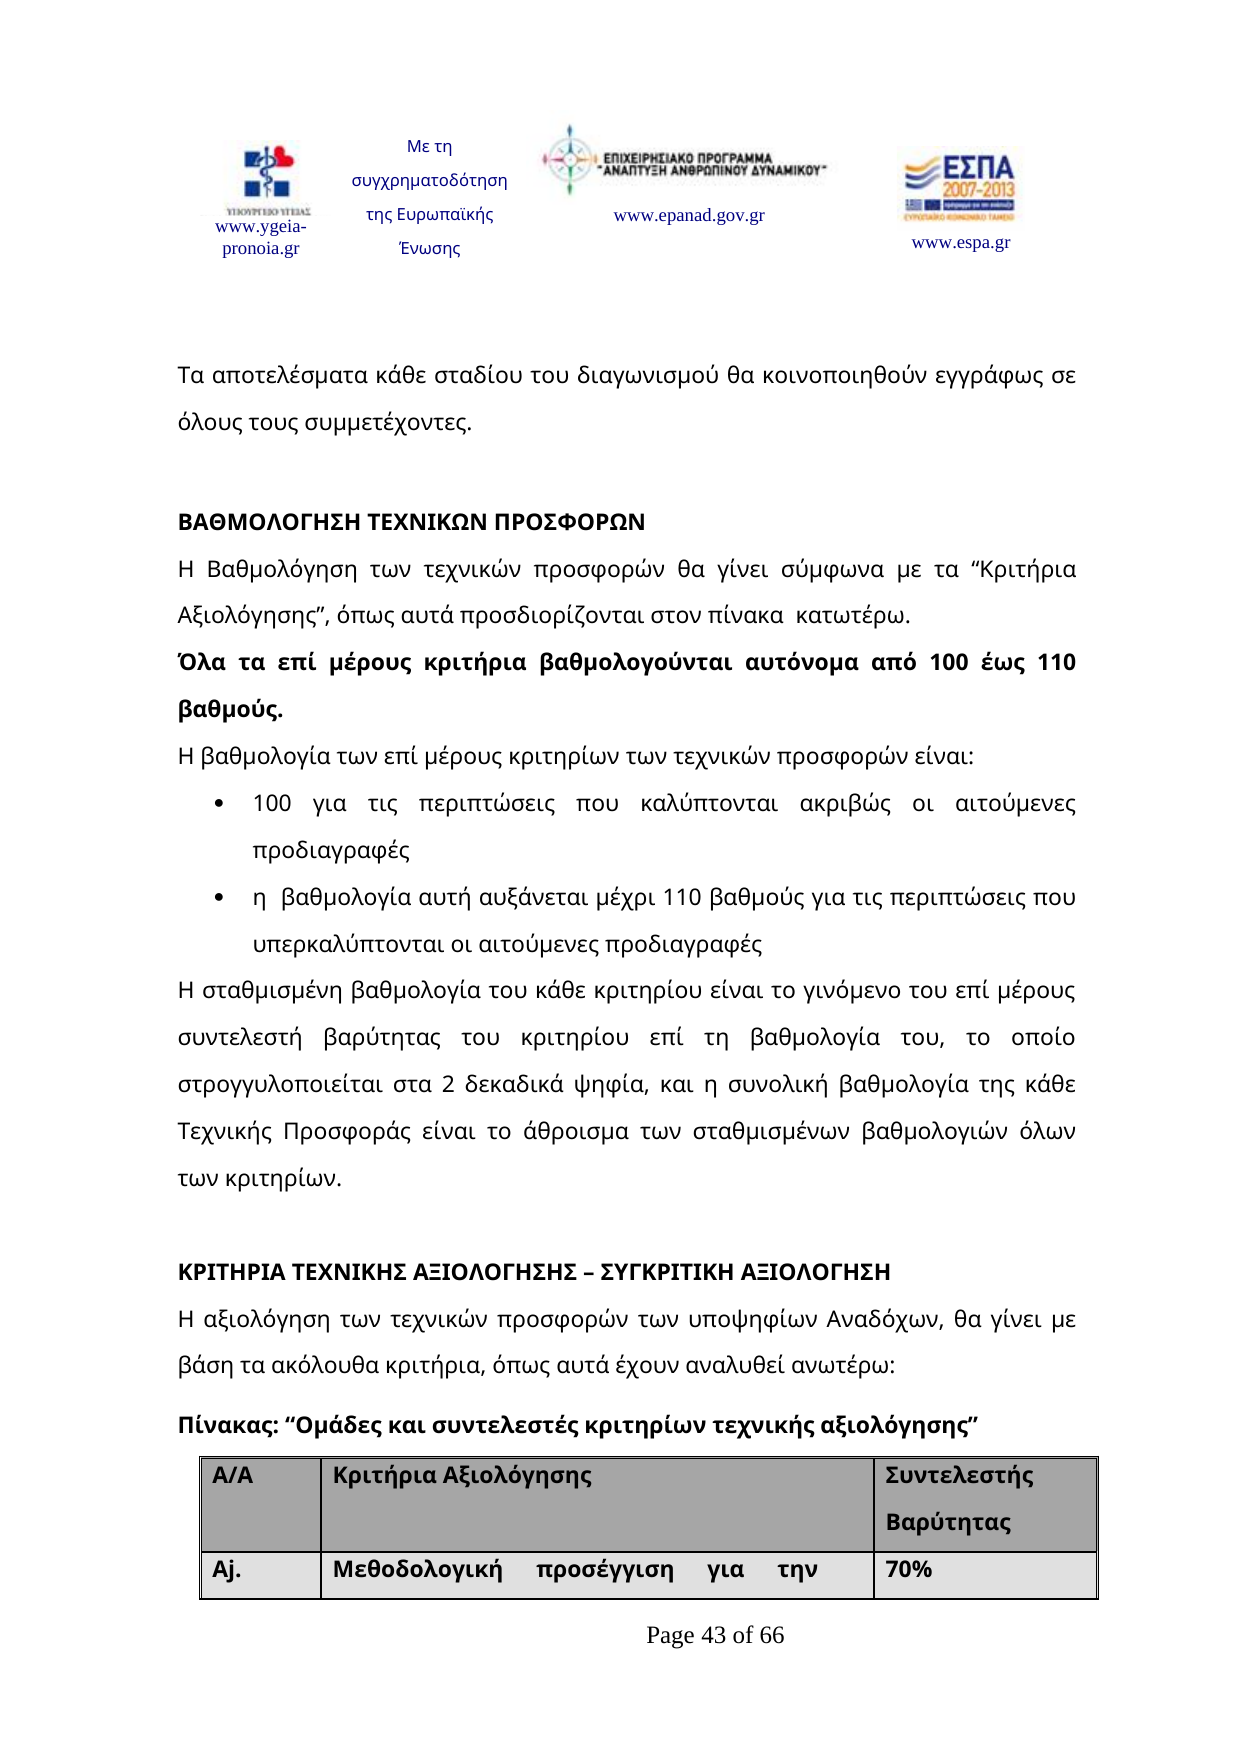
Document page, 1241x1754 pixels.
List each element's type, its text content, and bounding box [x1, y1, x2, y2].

table_header Κριτήρια Αξιολόγησης [322, 1459, 873, 1551]
text Η Βαθμολόγηση των τεχνικών προσφορών θα γίνει σύμφωνα με τα “Κριτήρια Αξιολόγησης”, όπως αυτά προσδιορίζονται στον πίνακα κατωτέρω. [177, 552, 1077, 631]
text Πίνακας: “Ομάδες και συντελεστές κριτηρίων τεχνικής αξιολόγησης” [177, 1409, 1077, 1440]
picture [526, 110, 845, 205]
table_header Α/Α [202, 1459, 320, 1551]
text Τα αποτελέσματα κάθε σταδίου του διαγωνισμού θα κοινοποιηθούν εγγράφως σε όλους τους συμμετέχοντες. [177, 359, 1077, 437]
subtitle ΚΡΙΤΗΡΙΑ ΤΕΧΝΙΚΗΣ ΑΞΙΟΛΟΓΗΣΗΣ – ΣΥΓΚΡΙΤΙΚΗ ΑΞΙΟΛΟΓΗΣΗ [177, 1256, 1077, 1287]
table_cell 70% [875, 1553, 1096, 1598]
text Η βαθμολογία των επί μέρους κριτηρίων των τεχνικών προσφορών είναι: [177, 740, 1077, 771]
subtitle ΒΑΘΜΟΛΟΓΗΣΗ ΤΕΧΝΙΚΩΝ ΠΡΟΣΦΟΡΩΝ [177, 506, 1077, 537]
picture [896, 146, 1025, 231]
picture [199, 140, 331, 216]
text Η αξιολόγηση των τεχνικών προσφορών των υποψηφίων Αναδόχων, θα γίνει με βάση τα ακόλουθα κριτήρια, όπως αυτά έχουν αναλυθεί ανωτέρω: [177, 1302, 1077, 1381]
list 100 για τις περιπτώσεις που καλύπτονται ακριβώς οι αιτούμενες προδιαγραφές [215, 787, 1077, 865]
table_cell Αj. [202, 1553, 320, 1598]
text Η σταθμισμένη βαθμολογία του κάθε κριτηρίου είναι το γινόμενο του επί μέρους συντελεστή βαρύτητας του κριτηρίου επί τη βαθμολογία του, το οποίο στρογγυλοποιείται στα 2 δεκαδικά ψηφία, και η συνολική βαθμολογία της κάθε Τεχνικής Προσφοράς είναι το άθροισμα των σταθμισμένων βαθμολογιών όλων των κριτηρίων. [177, 974, 1077, 1193]
text Όλα τα επί μέρους κριτήρια βαθμολογούνται αυτόνομα από 100 έως 110 βαθμούς. [177, 646, 1077, 724]
table_header Συντελεστής Βαρύτητας [875, 1459, 1096, 1551]
list η βαθμολογία αυτή αυξάνεται μέχρι 110 βαθμούς για τις περιπτώσεις που υπερκαλύπτονται οι αιτούμενες προδιαγραφές [215, 881, 1077, 959]
table_cell Μεθοδολογική προσέγγιση για την οργάνωση και υλοποίηση του Έργου [322, 1553, 873, 1598]
